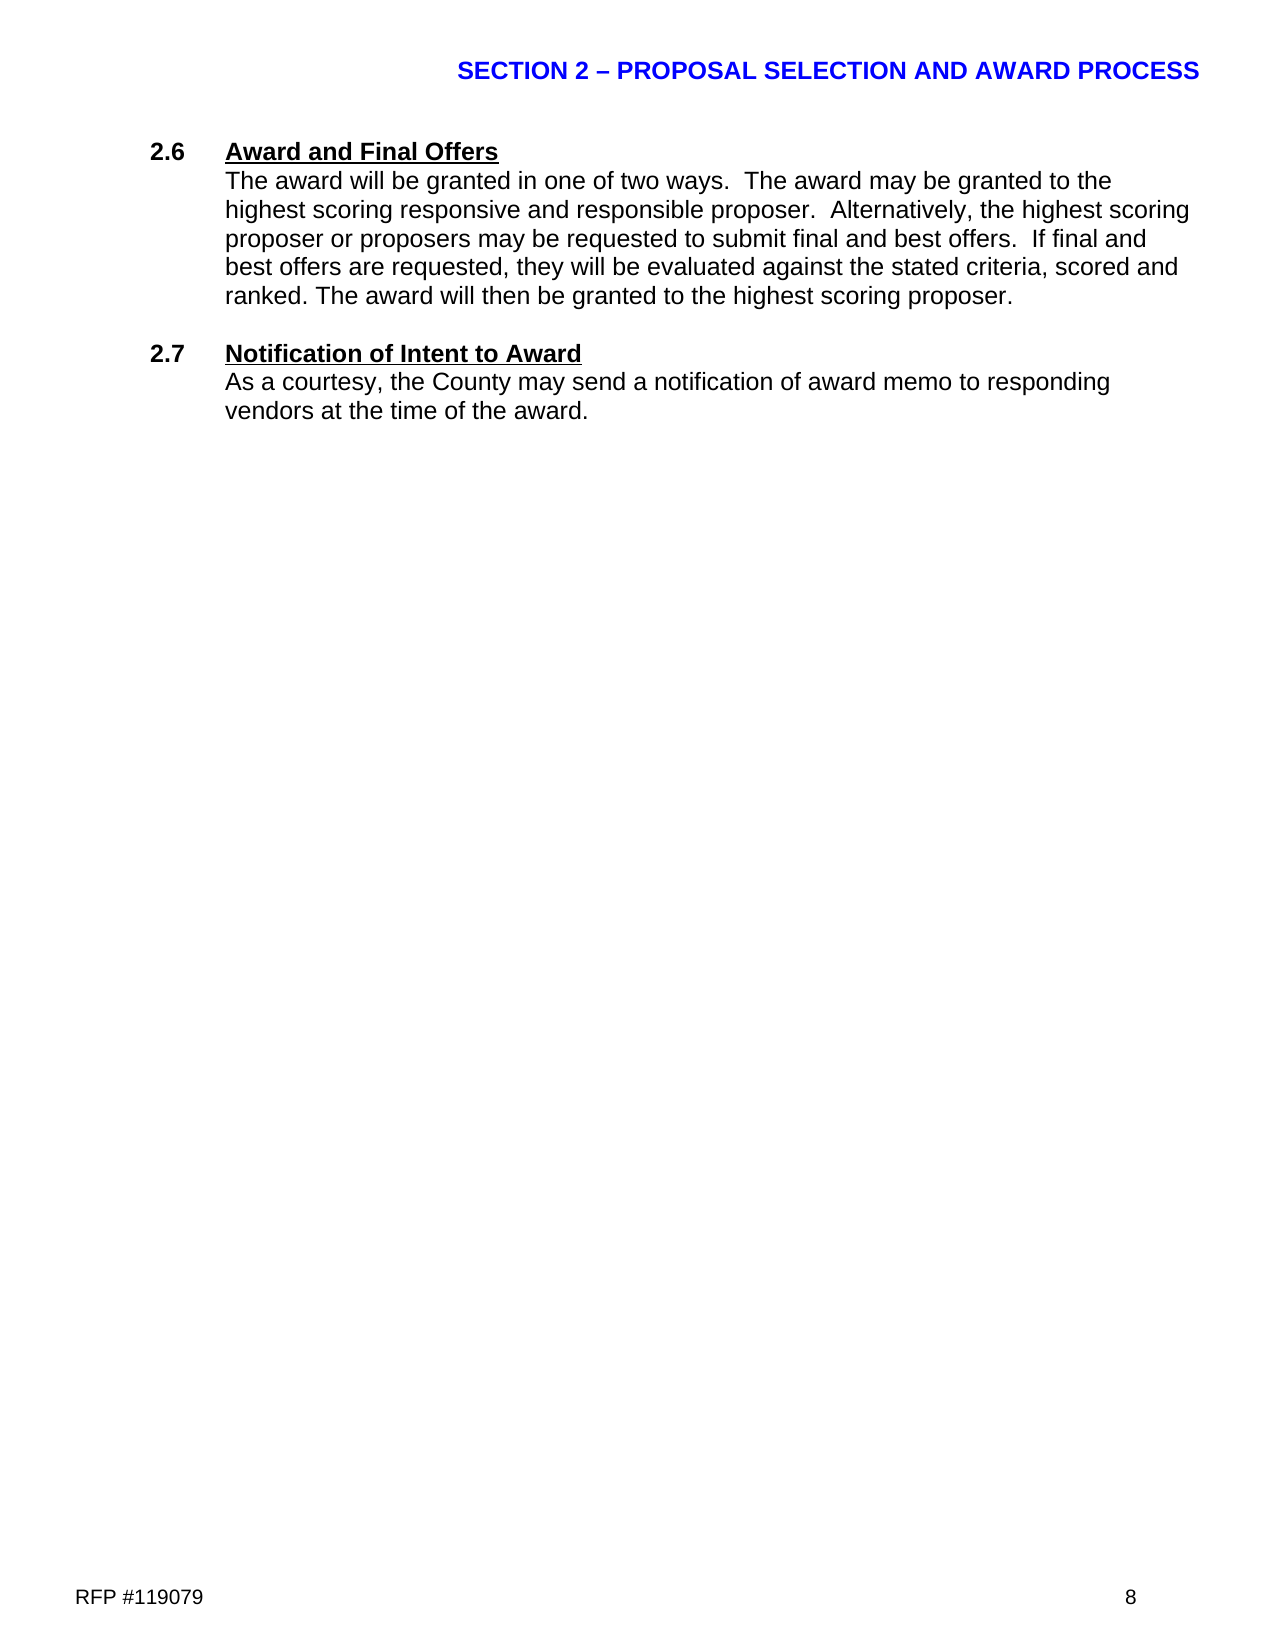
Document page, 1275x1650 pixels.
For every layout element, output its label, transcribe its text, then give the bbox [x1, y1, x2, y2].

text 2.6 Award and Final Offers [75, 137, 1200, 166]
text The award will be granted in one of two ways. The award may be granted to the highest scoring responsive and responsible proposer. Alternatively, the highest scoring proposer or proposers may be requested to submit final and best offers. If final and best offers are requested, they will be evaluated against the stated criteria, scored and ranked. The award will then be granted to the highest scoring proposer. [225, 166, 1200, 310]
text As a courtesy, the County may send a notification of award memo to responding vendors at the time of the award. [225, 367, 1200, 425]
text 2.7 Notification of Intent to Award [75, 339, 1200, 367]
